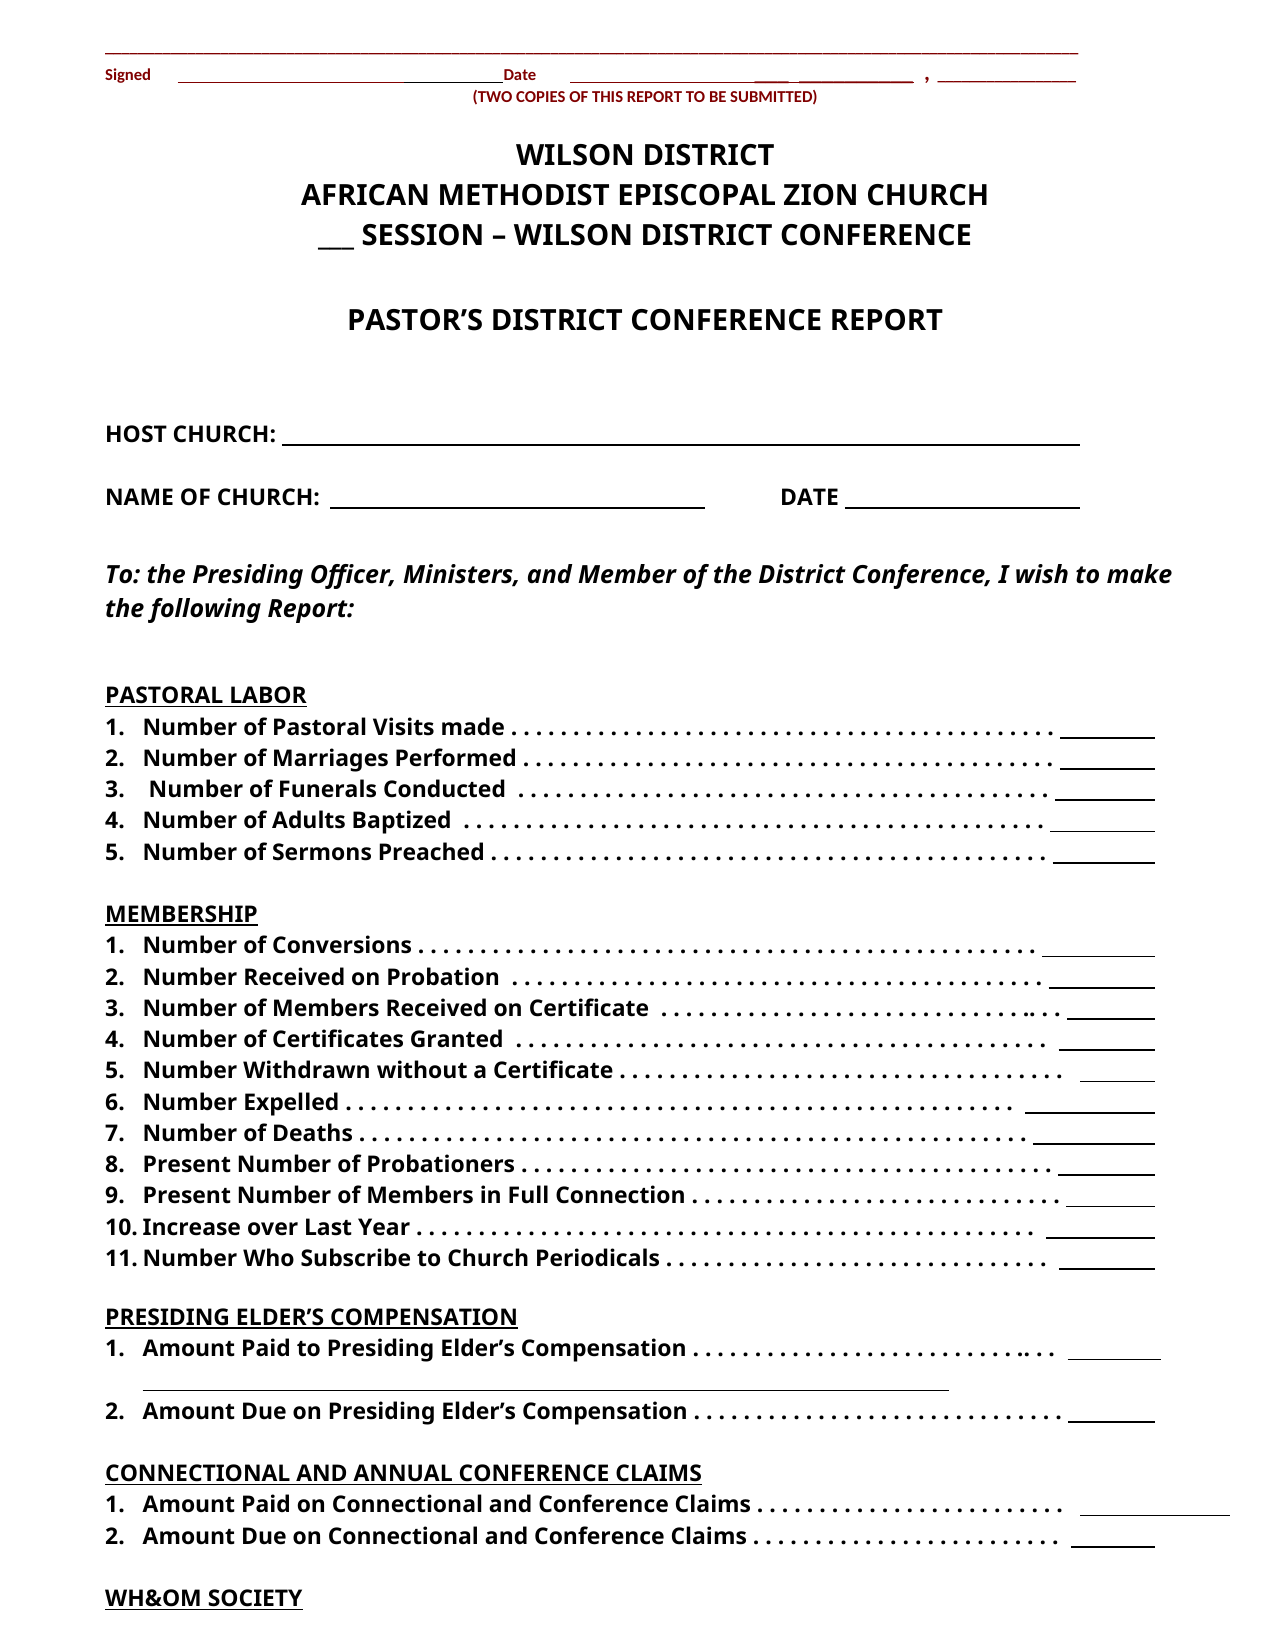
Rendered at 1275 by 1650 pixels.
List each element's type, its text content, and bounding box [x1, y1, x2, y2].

list Amount Paid to Presiding Elder’s Compensation . . . . . . . . . . . . . . . . . . . . . . . . . . .. . . [105, 1332, 1185, 1395]
list Number Received on Probation . . . . . . . . . . . . . . . . . . . . . . . . . . . . . . . . . . . . . . . . . . . [105, 960, 1185, 992]
text Signed Date ___ __________ , [105, 58, 1185, 86]
list Number of Conversions . . . . . . . . . . . . . . . . . . . . . . . . . . . . . . . . . . . . . . . . . . . . . . . . . . [105, 929, 1185, 960]
list Number of Sermons Preached . . . . . . . . . . . . . . . . . . . . . . . . . . . . . . . . . . . . . . . . . . . . . [105, 835, 1185, 867]
text ___ SESSION – WILSON DISTRICT CONFERENCE [105, 214, 1185, 253]
list Number Who Subscribe to Church Periodicals . . . . . . . . . . . . . . . . . . . . . . . . . . . . . . . [105, 1242, 1185, 1273]
list Number Withdrawn without a Certificate . . . . . . . . . . . . . . . . . . . . . . . . . . . . . . . . . . . . [105, 1054, 1185, 1085]
list Amount Due on Presiding Elder’s Compensation . . . . . . . . . . . . . . . . . . . . . . . . . . . . . . [105, 1395, 1185, 1426]
list Number of Marriages Performed . . . . . . . . . . . . . . . . . . . . . . . . . . . . . . . . . . . . . . . . . . . [105, 742, 1185, 773]
list Number of Certificates Granted . . . . . . . . . . . . . . . . . . . . . . . . . . . . . . . . . . . . . . . . . . . [105, 1023, 1185, 1054]
list Number of Pastoral Visits made . . . . . . . . . . . . . . . . . . . . . . . . . . . . . . . . . . . . . . . . . . . . [105, 710, 1185, 742]
text NAME OF CHURCH: DATE [105, 480, 1185, 512]
list Number of Members Received on Certificate . . . . . . . . . . . . . . . . . . . . . . . . . . . . . .. . . [105, 992, 1185, 1023]
text WH&OM SOCIETY [105, 1582, 1185, 1613]
text PASTORAL LABOR [105, 679, 1185, 710]
list Present Number of Probationers . . . . . . . . . . . . . . . . . . . . . . . . . . . . . . . . . . . . . . . . . . . [105, 1148, 1185, 1179]
list Amount Due on Connectional and Conference Claims . . . . . . . . . . . . . . . . . . . . . . . . . [105, 1520, 1185, 1551]
list Number Expelled . . . . . . . . . . . . . . . . . . . . . . . . . . . . . . . . . . . . . . . . . . . . . . . . . . . . . . [105, 1085, 1185, 1117]
text (TWO COPIES OF THIS REPORT TO BE SUBMITTED) [105, 86, 1185, 106]
text To: the Presiding Officer, Ministers, and Member of the District Conference, I wish to make the following Report: [105, 557, 1185, 625]
list Number of Funerals Conducted . . . . . . . . . . . . . . . . . . . . . . . . . . . . . . . . . . . . . . . . . . . [105, 773, 1185, 804]
list Increase over Last Year . . . . . . . . . . . . . . . . . . . . . . . . . . . . . . . . . . . . . . . . . . . . . . . . . . [105, 1210, 1185, 1242]
text CONNECTIONAL AND ANNUAL CONFERENCE CLAIMS [105, 1457, 1185, 1488]
list Number of Adults Baptized . . . . . . . . . . . . . . . . . . . . . . . . . . . . . . . . . . . . . . . . . . . . . . . [105, 804, 1185, 835]
list Present Number of Members in Full Connection . . . . . . . . . . . . . . . . . . . . . . . . . . . . . . [105, 1179, 1185, 1210]
text MEMBERSHIP [105, 898, 1185, 929]
text PASTOR’S DISTRICT CONFERENCE REPORT [105, 299, 1185, 338]
text PRESIDING ELDER’S COMPENSATION [105, 1301, 1185, 1332]
list Number of Deaths . . . . . . . . . . . . . . . . . . . . . . . . . . . . . . . . . . . . . . . . . . . . . . . . . . . . . . [105, 1117, 1185, 1148]
text HOST CHURCH: [105, 418, 1185, 449]
list Amount Paid on Connectional and Conference Claims . . . . . . . . . . . . . . . . . . . . . . . . . [105, 1488, 1185, 1520]
text WILSON DISTRICT [105, 134, 1185, 174]
text AFRICAN METHODIST EPISCOPAL ZION CHURCH [105, 174, 1185, 214]
